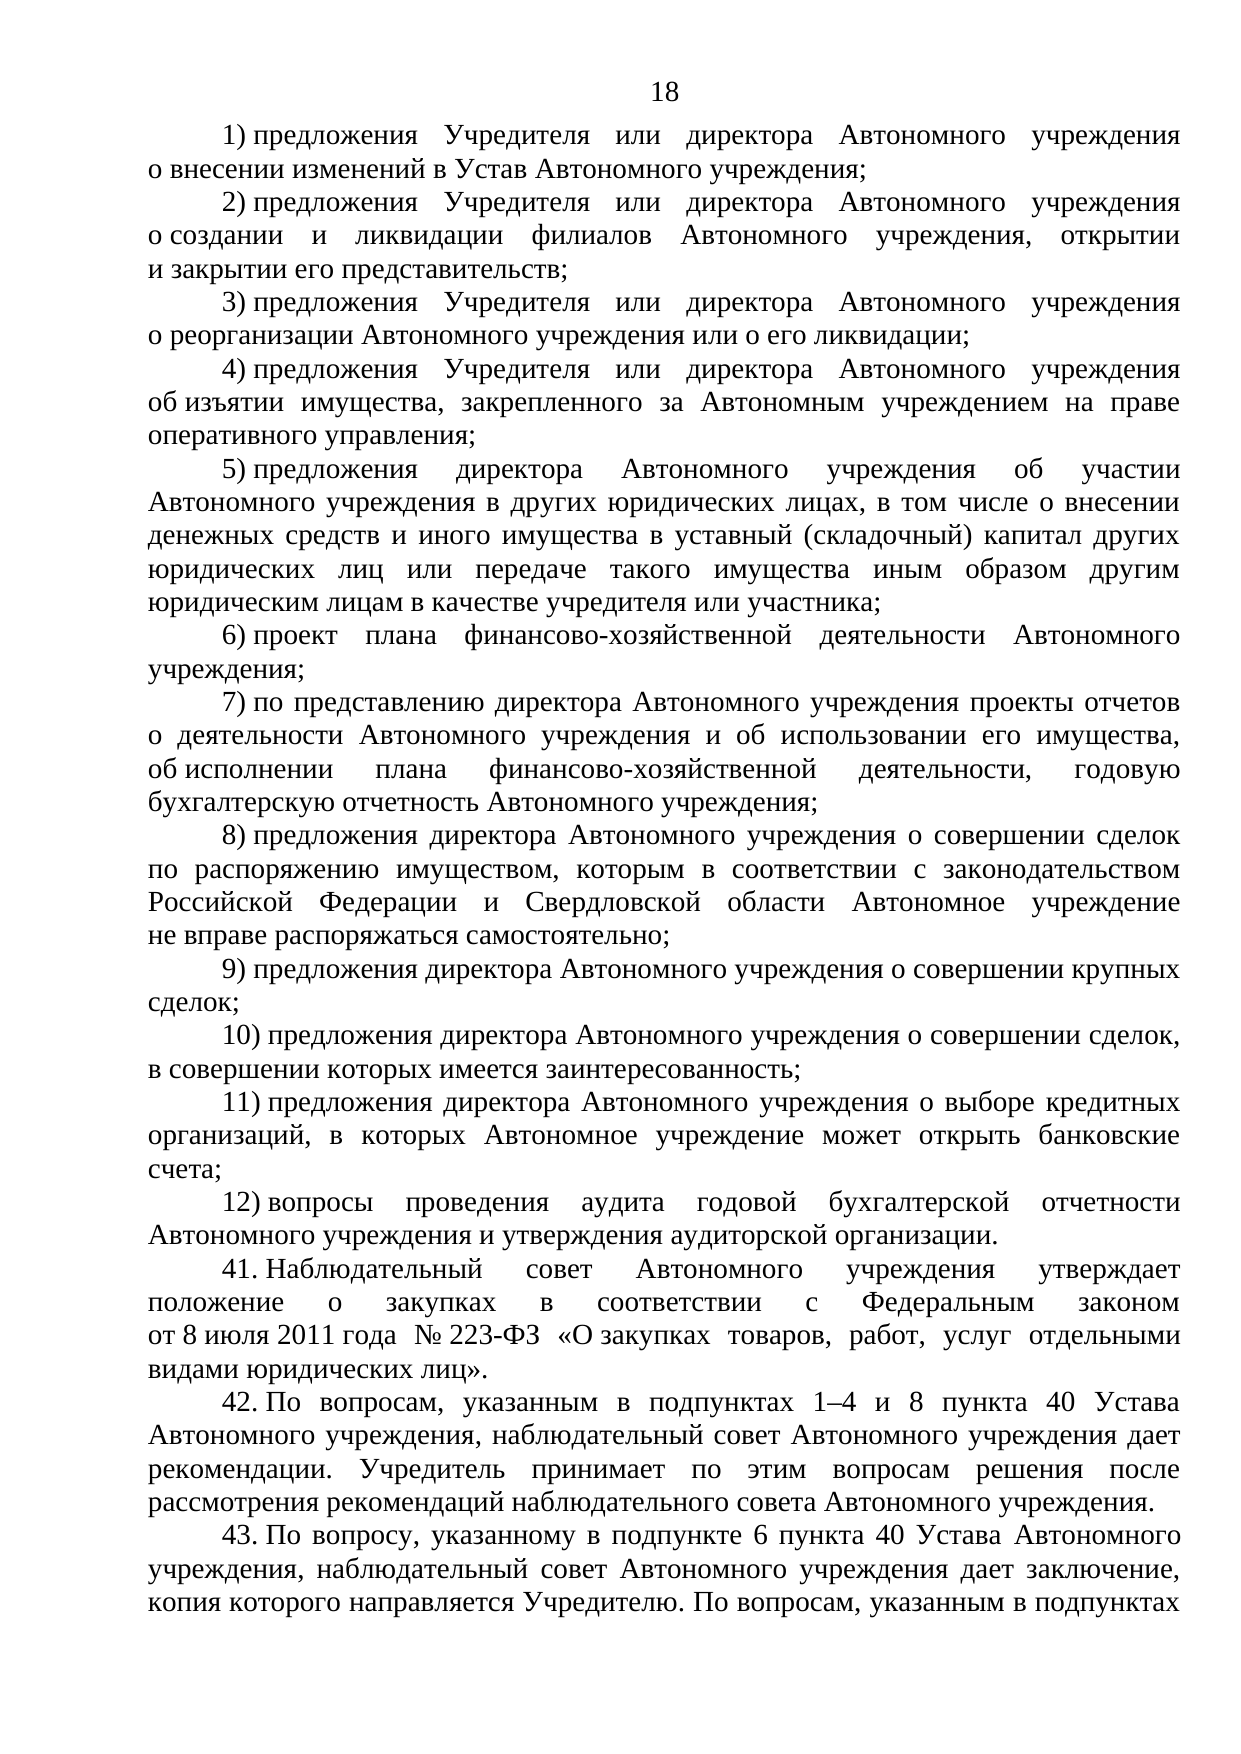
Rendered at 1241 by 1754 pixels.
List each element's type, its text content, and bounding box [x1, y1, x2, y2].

text 2) предложения Учредителя или директора Автономного учреждения о создании и ликвидации филиалов Автономного учреждения, открытии и закрытии его представительств; [148, 185, 1181, 285]
text 10) предложения директора Автономного учреждения о совершении сделок, в совершении которых имеется заинтересованность; [148, 1018, 1181, 1085]
text 1) предложения Учредителя или директора Автономного учреждения о внесении изменений в Устав Автономного учреждения; [148, 118, 1181, 185]
text 7) по представлению директора Автономного учреждения проекты отчетов о деятельности Автономного учреждения и об использовании его имущества, об исполнении плана финансово-хозяйственной деятельности, годовую бухгалтерскую отчетность Автономного учреждения; [148, 685, 1181, 818]
text 4) предложения Учредителя или директора Автономного учреждения об изъятии имущества, закрепленного за Автономным учреждением на праве оперативного управления; [148, 351, 1181, 451]
text 12) вопросы проведения аудита годовой бухгалтерской отчетности Автономного учреждения и утверждения аудиторской организации. [148, 1185, 1181, 1251]
text 5) предложения директора Автономного учреждения об участии Автономного учреждения в других юридических лицах, в том числе о внесении денежных средств и иного имущества в уставный (складочный) капитал других юридических лиц или передаче такого имущества иным образом другим юридическим лицам в качестве учредителя или участника; [148, 451, 1181, 618]
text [148, 1518, 1181, 1618]
text 8) предложения директора Автономного учреждения о совершении сделок по распоряжению имуществом, которым в соответствии с законодательством Российской Федерации и Свердловской области Автономное учреждение не вправе распоряжаться самостоятельно; [148, 818, 1181, 951]
text 9) предложения директора Автономного учреждения о совершении крупных сделок; [148, 951, 1181, 1018]
text 41. Наблюдательный совет Автономного учреждения утверждает положение о закупках в соответствии с Федеральным законом от 8 июля 2011 года № 223-ФЗ «О закупках товаров, работ, услуг отдельными видами юридических лиц». [148, 1251, 1181, 1385]
text 6) проект плана финансово-хозяйственной деятельности Автономного учреждения; [148, 618, 1181, 685]
text 3) предложения Учредителя или директора Автономного учреждения о реорганизации Автономного учреждения или о его ликвидации; [148, 285, 1181, 351]
text 11) предложения директора Автономного учреждения о выборе кредитных организаций, в которых Автономное учреждение может открыть банковские счета; [148, 1085, 1181, 1185]
text 42. По вопросам, указанным в подпунктах 1–4 и 8 пункта 40 Устава Автономного учреждения, наблюдательный совет Автономного учреждения дает рекомендации. Учредитель принимает по этим вопросам решения после рассмотрения рекомендаций наблюдательного совета Автономного учреждения. [148, 1385, 1181, 1518]
